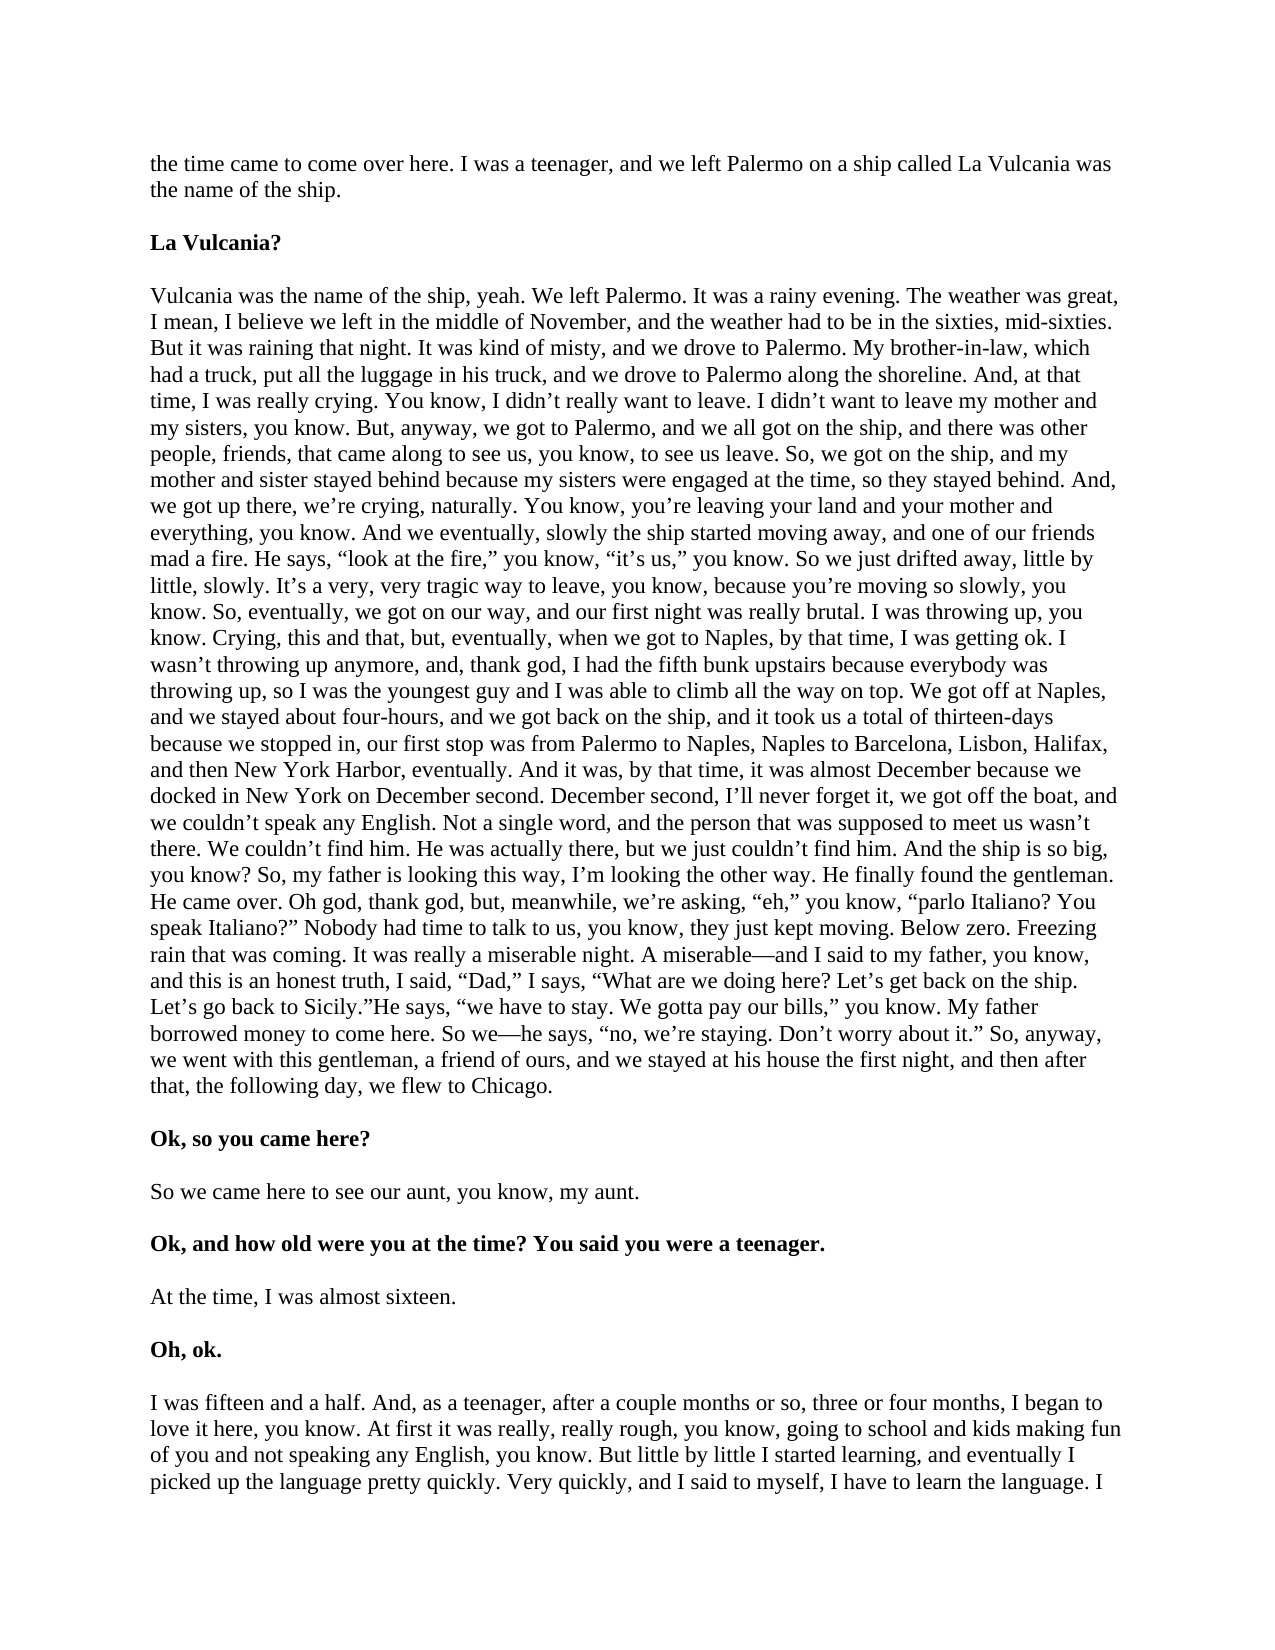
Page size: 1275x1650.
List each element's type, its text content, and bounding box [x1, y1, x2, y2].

text So we came here to see our aunt, you know, my aunt. [150, 1178, 1125, 1204]
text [150, 150, 1125, 203]
text Ok, so you came here? [150, 1125, 1125, 1151]
text La Vulcania? [150, 229, 1125, 255]
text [150, 1389, 1125, 1494]
text Vulcania was the name of the ship, yeah. We left Palermo. It was a rainy evening. The weather was great, I mean, I believe we left in the middle of November, and the weather had to be in the sixties, mid-sixties. But it was raining that night. It was kind of misty, and we drove to Palermo. My brother-in-law, which had a truck, put all the luggage in his truck, and we drove to Palermo along the shoreline. And, at that time, I was really crying. You know, I didn’t really want to leave. I didn’t want to leave my mother and my sisters, you know. But, anyway, we got to Palermo, and we all got on the ship, and there was other people, friends, that came along to see us, you know, to see us leave. So, we got on the ship, and my mother and sister stayed behind because my sisters were engaged at the time, so they stayed behind. And, we got up there, we’re crying, naturally. You know, you’re leaving your land and your mother and everything, you know. And we eventually, slowly the ship started moving away, and one of our friends mad a fire. He says, “look at the fire,” you know, “it’s us,” you know. So we just drifted away, little by little, slowly. It’s a very, very tragic way to leave, you know, because you’re moving so slowly, you know. So, eventually, we got on our way, and our first night was really brutal. I was throwing up, you know. Crying, this and that, but, eventually, when we got to Naples, by that time, I was getting ok. I wasn’t throwing up anymore, and, thank god, I had the fifth bunk upstairs because everybody was throwing up, so I was the youngest guy and I was able to climb all the way on top. We got off at Naples, and we stayed about four-hours, and we got back on the ship, and it took us a total of thirteen-days because we stopped in, our first stop was from Palermo to Naples, Naples to Barcelona, Lisbon, Halifax, and then New York Harbor, eventually. And it was, by that time, it was almost December because we docked in New York on December second. December second, I’ll never forget it, we got off the boat, and we couldn’t speak any English. Not a single word, and the person that was supposed to meet us wasn’t there. We couldn’t find him. He was actually there, but we just couldn’t find him. And the ship is so big, you know? So, my father is looking this way, I’m looking the other way. He finally found the gentleman. He came over. Oh god, thank god, but, meanwhile, we’re asking, “eh,” you know, “parlo Italiano? You speak Italiano?” Nobody had time to talk to us, you know, they just kept moving. Below zero. Freezing rain that was coming. It was really a miserable night. A miserable—and I said to my father, you know, and this is an honest truth, I said, “Dad,” I says, “What are we doing here? Let’s get back on the ship. Let’s go back to Sicily.”He says, “we have to stay. We gotta pay our bills,” you know. My father borrowed money to come here. So we—he says, “no, we’re staying. Don’t worry about it.” So, anyway, we went with this gentleman, a friend of ours, and we stayed at his house the first night, and then after that, the following day, we flew to Chicago. [150, 282, 1125, 1099]
text At the time, I was almost sixteen. [150, 1283, 1125, 1309]
text Oh, ok. [150, 1336, 1125, 1362]
text Ok, and how old were you at the time? You said you were a teenager. [150, 1231, 1125, 1257]
